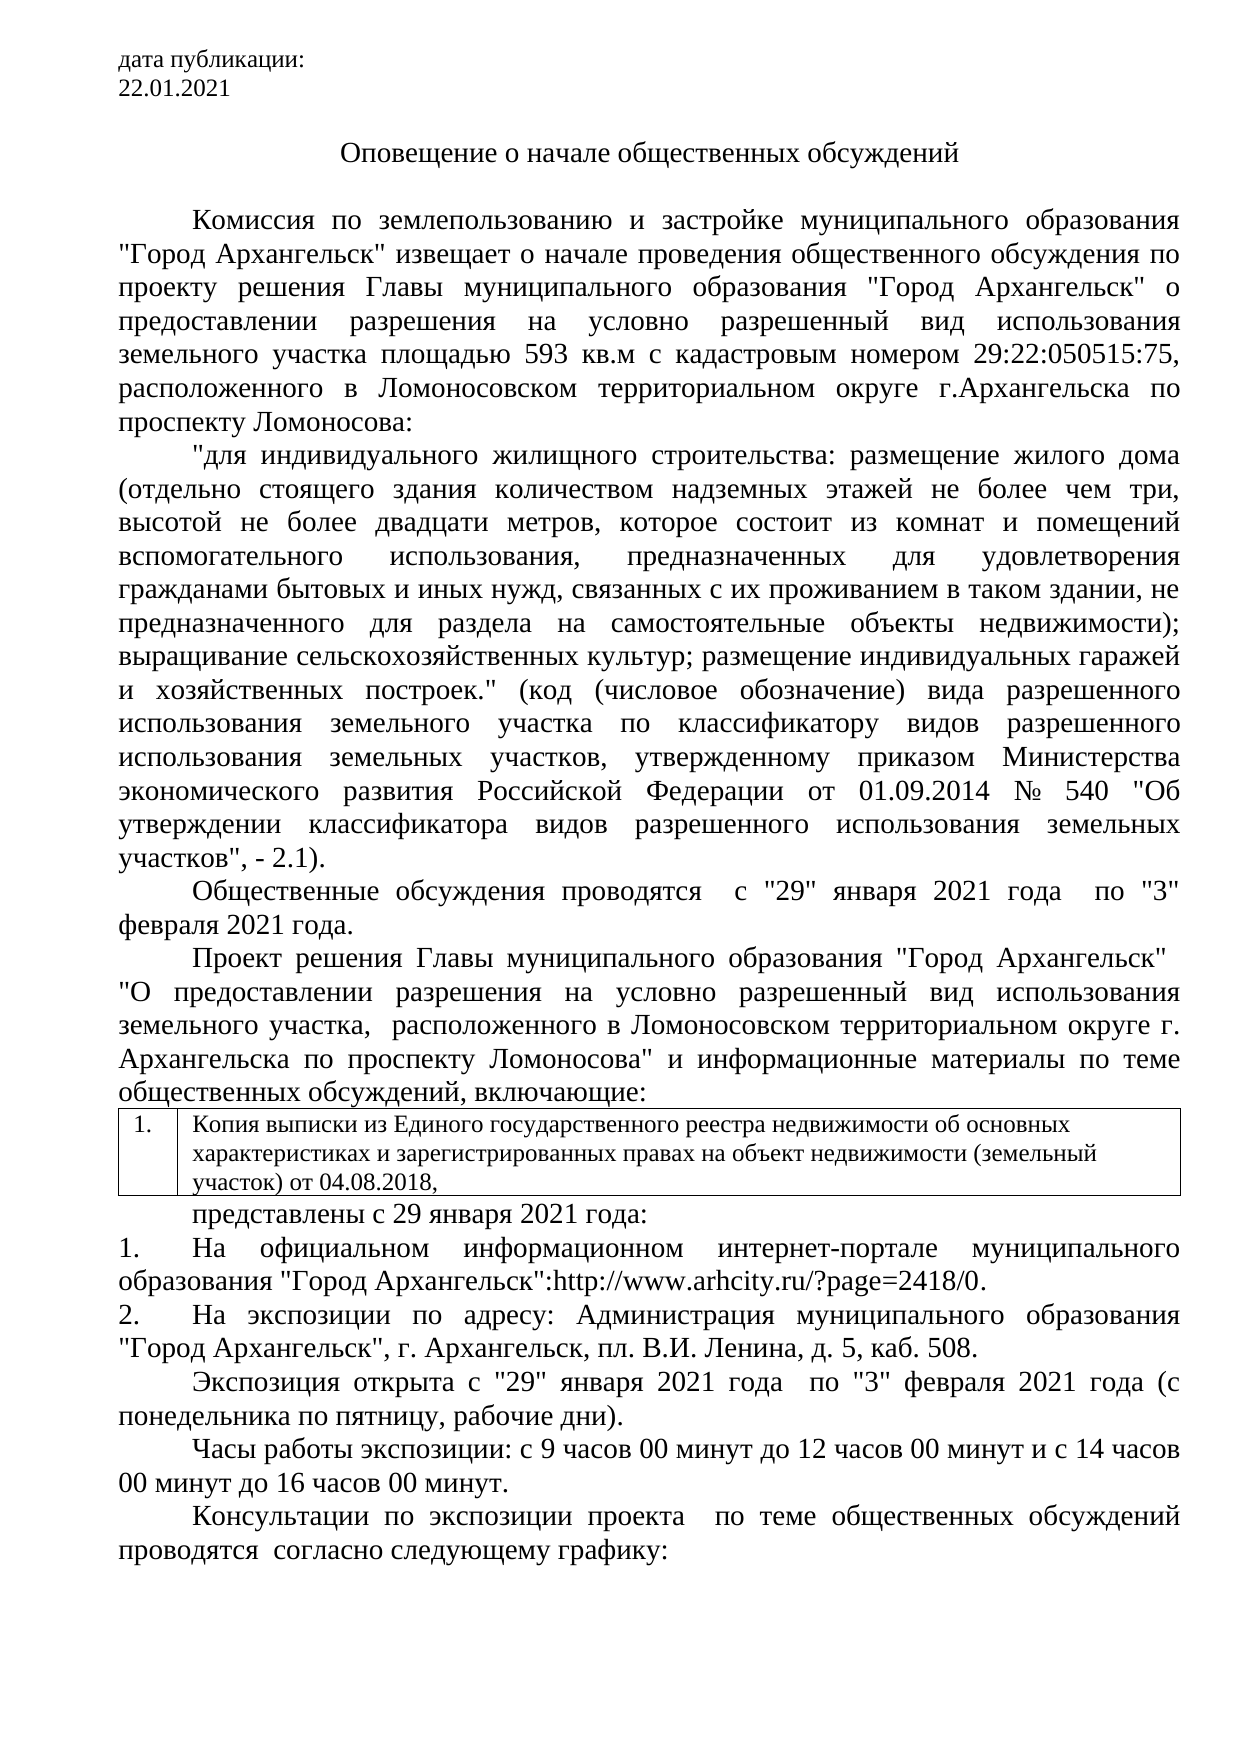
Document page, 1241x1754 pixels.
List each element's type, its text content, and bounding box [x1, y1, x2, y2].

text Экспозиция открыта с "29" января 2021 года по "3" февраля 2021 года (с понедельника по пятницу, рабочие дни). [118, 1364, 1181, 1431]
text Комиссия по землепользованию и застройке муниципального образования "Город Архангельск" извещает о начале проведения общественного обсуждения по проекту решения Главы муниципального образования "Город Архангельск" о предоставлении разрешения на условно разрешенный вид использования земельного участка площадью 593 кв.м с кадастровым номером 29:22:050515:75, расположенного в Ломоносовском территориальном округе г.Архангельска по проспекту Ломоносова: [118, 202, 1181, 437]
text 2. На экспозиции по адресу: Администрация муниципального образования "Город Архангельск", г. Архангельск, пл. В.И. Ленина, д. 5, каб. 508. [118, 1297, 1181, 1364]
text Общественные обсуждения проводятся с "29" января 2021 года по "3" февраля 2021 года. [118, 873, 1181, 940]
table_header Копия выписки из Единого государственного реестра недвижимости об основных характеристиках и зарегистрированных правах на объект недвижимости (земельный участок) от 04.08.2018, [178, 1109, 1180, 1195]
text "для индивидуального жилищного строительства: размещение жилого дома (отдельно стоящего здания количеством надземных этажей не более чем три, высотой не более двадцати метров, которое состоит из комнат и помещений вспомогательного использования, предназначенных для удовлетворения гражданами бытовых и иных нужд, связанных с их проживанием в таком здании, не предназначенного для раздела на самостоятельные объекты недвижимости); выращивание сельскохозяйственных культур; размещение индивидуальных гаражей и хозяйственных построек." (код (числовое обозначение) вида разрешенного использования земельного участка по классификатору видов разрешенного использования земельных участков, утвержденному приказом Министерства экономического развития Российской Федерации от 01.09.2014 № 540 "Об утверждении классификатора видов разрешенного использования земельных участков", - 2.1). [118, 437, 1181, 873]
table_header 1. [119, 1109, 177, 1195]
text дата публикации: [118, 44, 1181, 73]
text Часы работы экспозиции: с 9 часов 00 минут до 12 часов 00 минут и с 14 часов 00 минут до 16 часов 00 минут. [118, 1431, 1181, 1498]
text 22.01.2021 [118, 73, 1181, 102]
text Проект решения Главы муниципального образования "Город Архангельск" "О предоставлении разрешения на условно разрешенный вид использования земельного участка, расположенного в Ломоносовском территориальном округе г. Архангельска по проспекту Ломоносова" и информационные материалы по теме общественных обсуждений, включающие: [118, 940, 1181, 1108]
text Оповещение о начале общественных обсуждений [118, 135, 1181, 169]
text Консультации по экспозиции проекта по теме общественных обсуждений проводятся согласно следующему графику: [118, 1498, 1181, 1565]
text 1. На официальном информационном интернет-портале муниципального образования "Город Архангельск":http://www.arhcity.ru/?page=2418/0. [118, 1230, 1181, 1297]
text представлены с 29 января 2021 года: [118, 1196, 1181, 1230]
